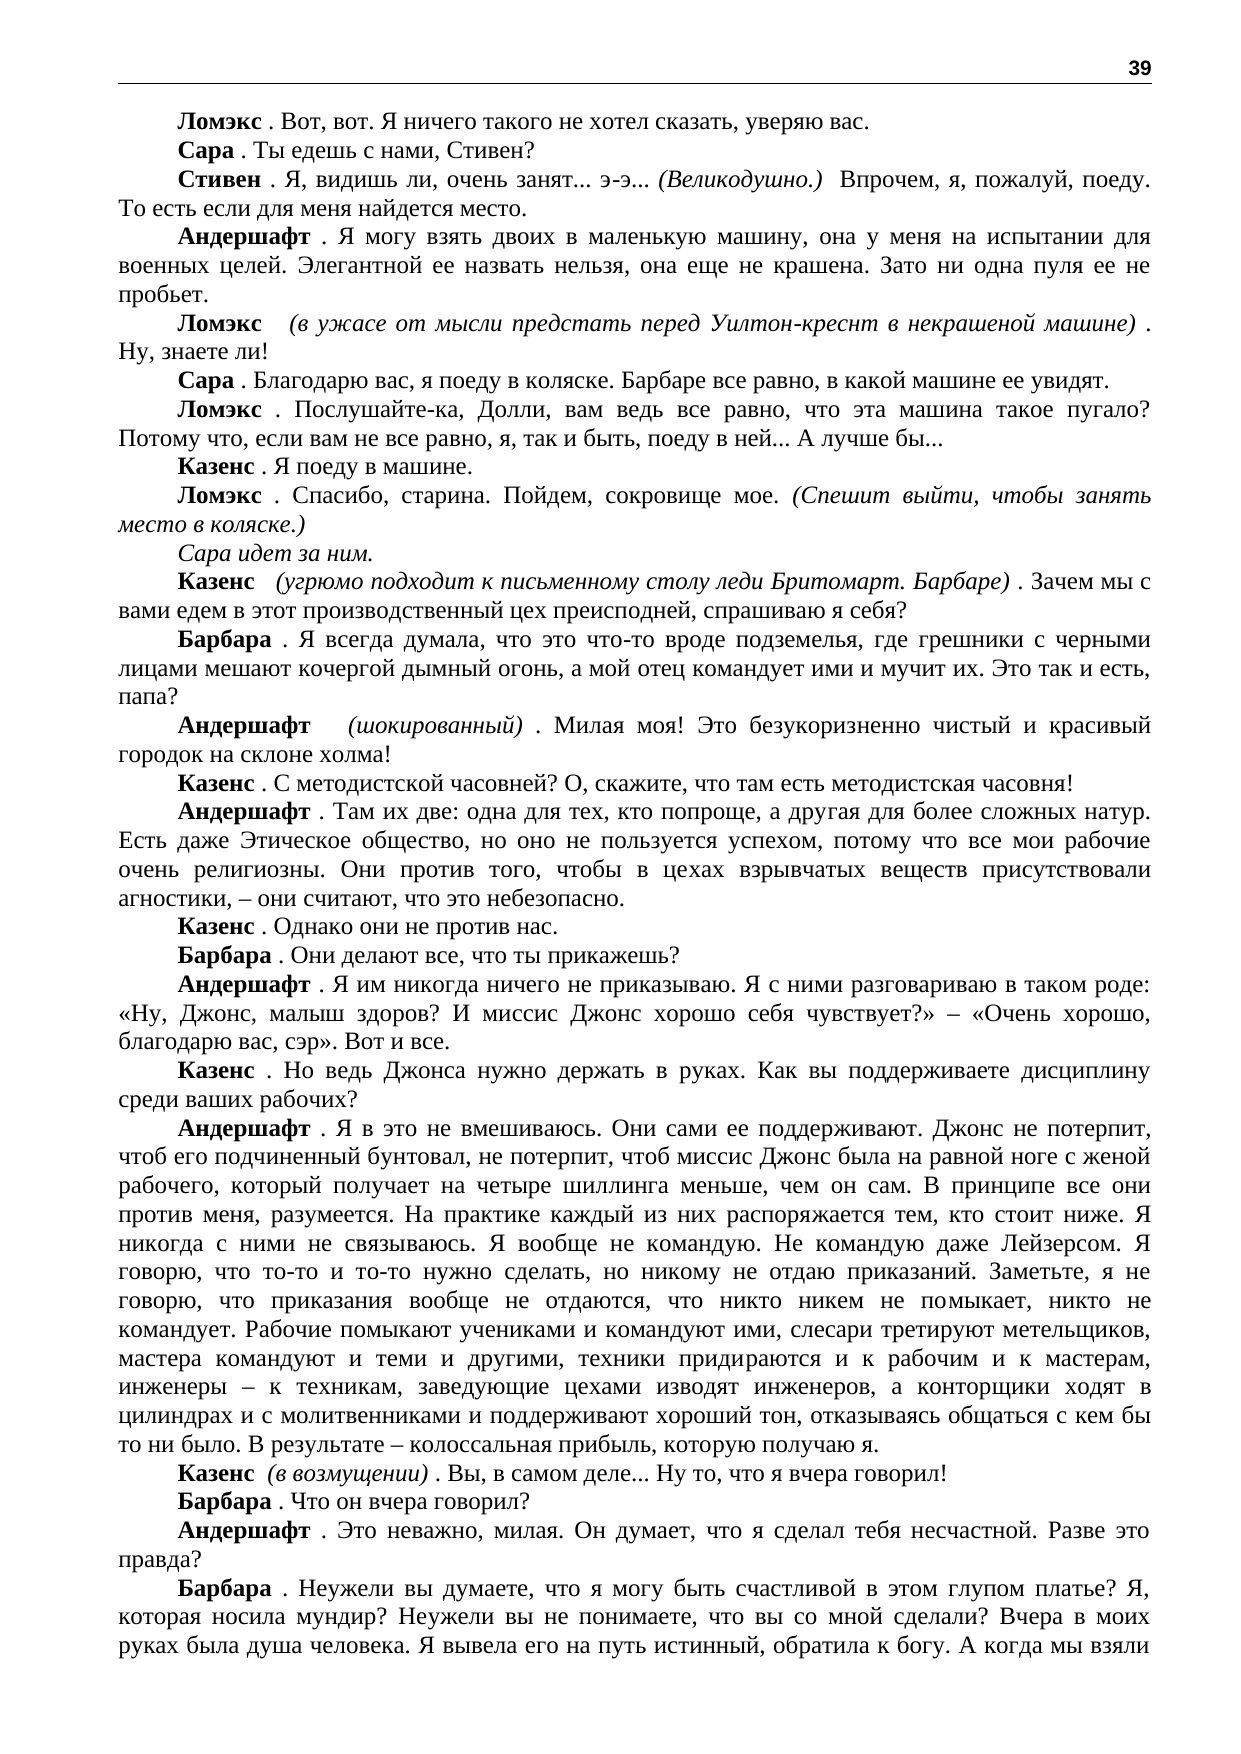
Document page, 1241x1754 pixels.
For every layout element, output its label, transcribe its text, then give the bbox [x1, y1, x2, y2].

text Казенс (в возмущении) . Вы, в самом деле... Ну то, что я вчера говорил! [118, 1458, 1152, 1486]
text Ломэкс (в ужасе от мысли предстать перед Уилтон-креснт в некрашеной машине) . Ну, знаете ли! [118, 308, 1152, 365]
text Андершафт (шокированный) . Милая моя! Это безукоризненно чистый и красивый городок на склоне холма! [118, 710, 1152, 768]
text Сара идет за ним. [118, 538, 1152, 566]
text Андершафт . Это неважно, милая. Он думает, что я сделал тебя несчастной. Разве это правда? [118, 1515, 1152, 1573]
text Андершафт . Я им никогда ничего не приказываю. Я с ними разговариваю в таком роде: «Ну, Джонс, малыш здоров? И миссис Джонс хорошо себя чувствует?» – «Очень хорошо, благодарю вас, сэр». Вот и все. [118, 969, 1152, 1055]
text Ломэкс . Послушайте-ка, Долли, вам ведь все равно, что эта машина такое пугало? Потому что, если вам не все равно, я, так и быть, поеду в ней... А лучше бы... [118, 394, 1152, 451]
text Стивен . Я, видишь ли, очень занят... э-э... (Великодушно.) Впрочем, я, пожалуй, поеду. То есть если для меня найдется место. [118, 164, 1152, 221]
text Ломэкс . Спасибо, старина. Пойдем, сокровище мое. (Спешит выйти, чтобы занять место в коляске.) [118, 480, 1152, 538]
text Барбара . Они делают все, что ты прикажешь? [118, 940, 1152, 969]
text Андершафт . Там их две: одна для тех, кто попроще, а другая для более сложных натур. Есть даже Этическое общество, но оно не пользуется успехом, потому что все мои рабочие очень религиозны. Они против того, чтобы в цехах взрывчатых веществ присутствовали агностики, – они считают, что это небезопасно. [118, 796, 1152, 911]
text Барбара . Что он вчера говорил? [118, 1486, 1152, 1515]
text Сара . Ты едешь с нами, Стивен? [118, 135, 1152, 164]
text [118, 1573, 1152, 1659]
text Андершафт . Я могу взять двоих в маленькую машину, она у меня на испытании для военных целей. Элегантной ее назвать нельзя, она еще не крашена. Зато ни одна пуля ее не пробьет. [118, 221, 1152, 308]
text Казенс . Но ведь Джонса нужно держать в руках. Как вы поддерживаете дисциплину среди ваших рабочих? [118, 1055, 1152, 1113]
text Барбара . Я всегда думала, что это что-то вроде подземелья, где грешники с черными лицами мешают кочергой дымный огонь, а мой отец командует ими и мучит их. Это так и есть, папа? [118, 624, 1152, 710]
text Сара . Благодарю вас, я поеду в коляске. Барбаре все равно, в какой машине ее увидят. [118, 365, 1152, 394]
text Ломэкс . Вот, вот. Я ничего такого не хотел сказать, уверяю вас. [118, 106, 1152, 135]
text Казенс (угрюмо подходит к письменному столу леди Бритомарт. Барбаре) . Зачем мы с вами едем в этот производственный цех преисподней, спрашиваю я себя? [118, 566, 1152, 624]
text Казенс . С методистской часовней? О, скажите, что там есть методистская часовня! [118, 768, 1152, 796]
text Казенс . Однако они не против нас. [118, 911, 1152, 940]
text Казенс . Я поеду в машине. [118, 451, 1152, 480]
text Андершафт . Я в это не вмешиваюсь. Они сами ее поддерживают. Джонс не потерпит, чтоб его подчиненный бунтовал, не потерпит, чтоб миссис Джонс была на равной ноге с женой рабочего, который получает на четыре шиллинга меньше, чем он сам. В принципе все они против меня, разумеется. На практике каждый из них распоряжается тем, кто стоит ниже. Я никогда с ними не связываюсь. Я вообще не командую. Не командую даже Лейзерсом. Я говорю, что то-то и то-то нужно сделать, но никому не отдаю приказаний. Заметьте, я не говорю, что приказания вообще не отдаются, что никто никем не помыкает, никто не командует. Рабочие помыкают учениками и командуют ими, слесари третируют метельщиков, мастера командуют и теми и другими, техники придираются и к рабочим и к мастерам, инженеры – к техникам, заведующие цехами изводят инженеров, а конторщики ходят в цилиндрах и с молитвенниками и поддерживают хороший тон, отказываясь общаться с кем бы то ни было. В результате – колоссальная прибыль, которую получаю я. [118, 1113, 1152, 1458]
